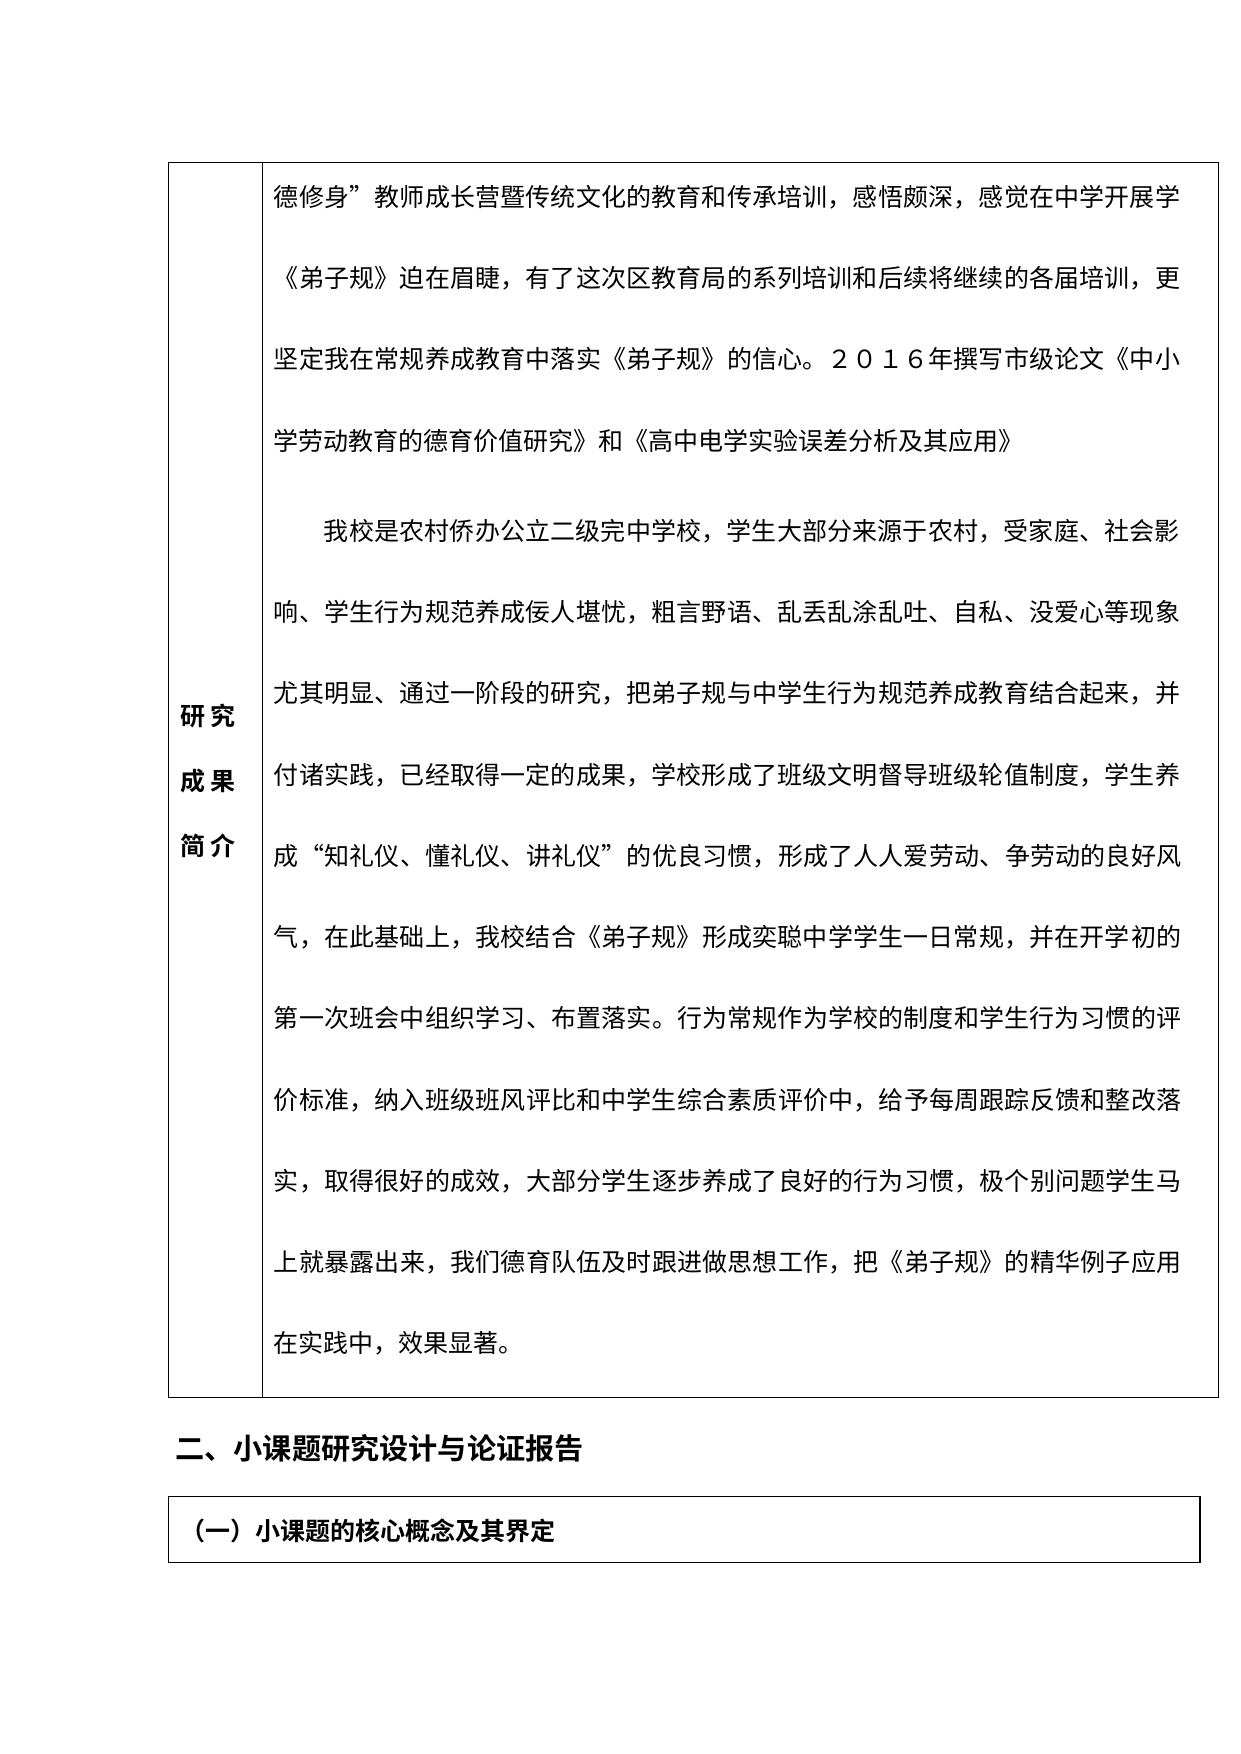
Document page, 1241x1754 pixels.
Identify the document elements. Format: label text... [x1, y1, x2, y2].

text 二、小课题研究设计与论证报告 [131, 1414, 1053, 1479]
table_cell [169, 163, 262, 1397]
table_header （一）小课题的核心概念及其界定 [169, 1497, 1199, 1562]
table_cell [263, 163, 1218, 1397]
